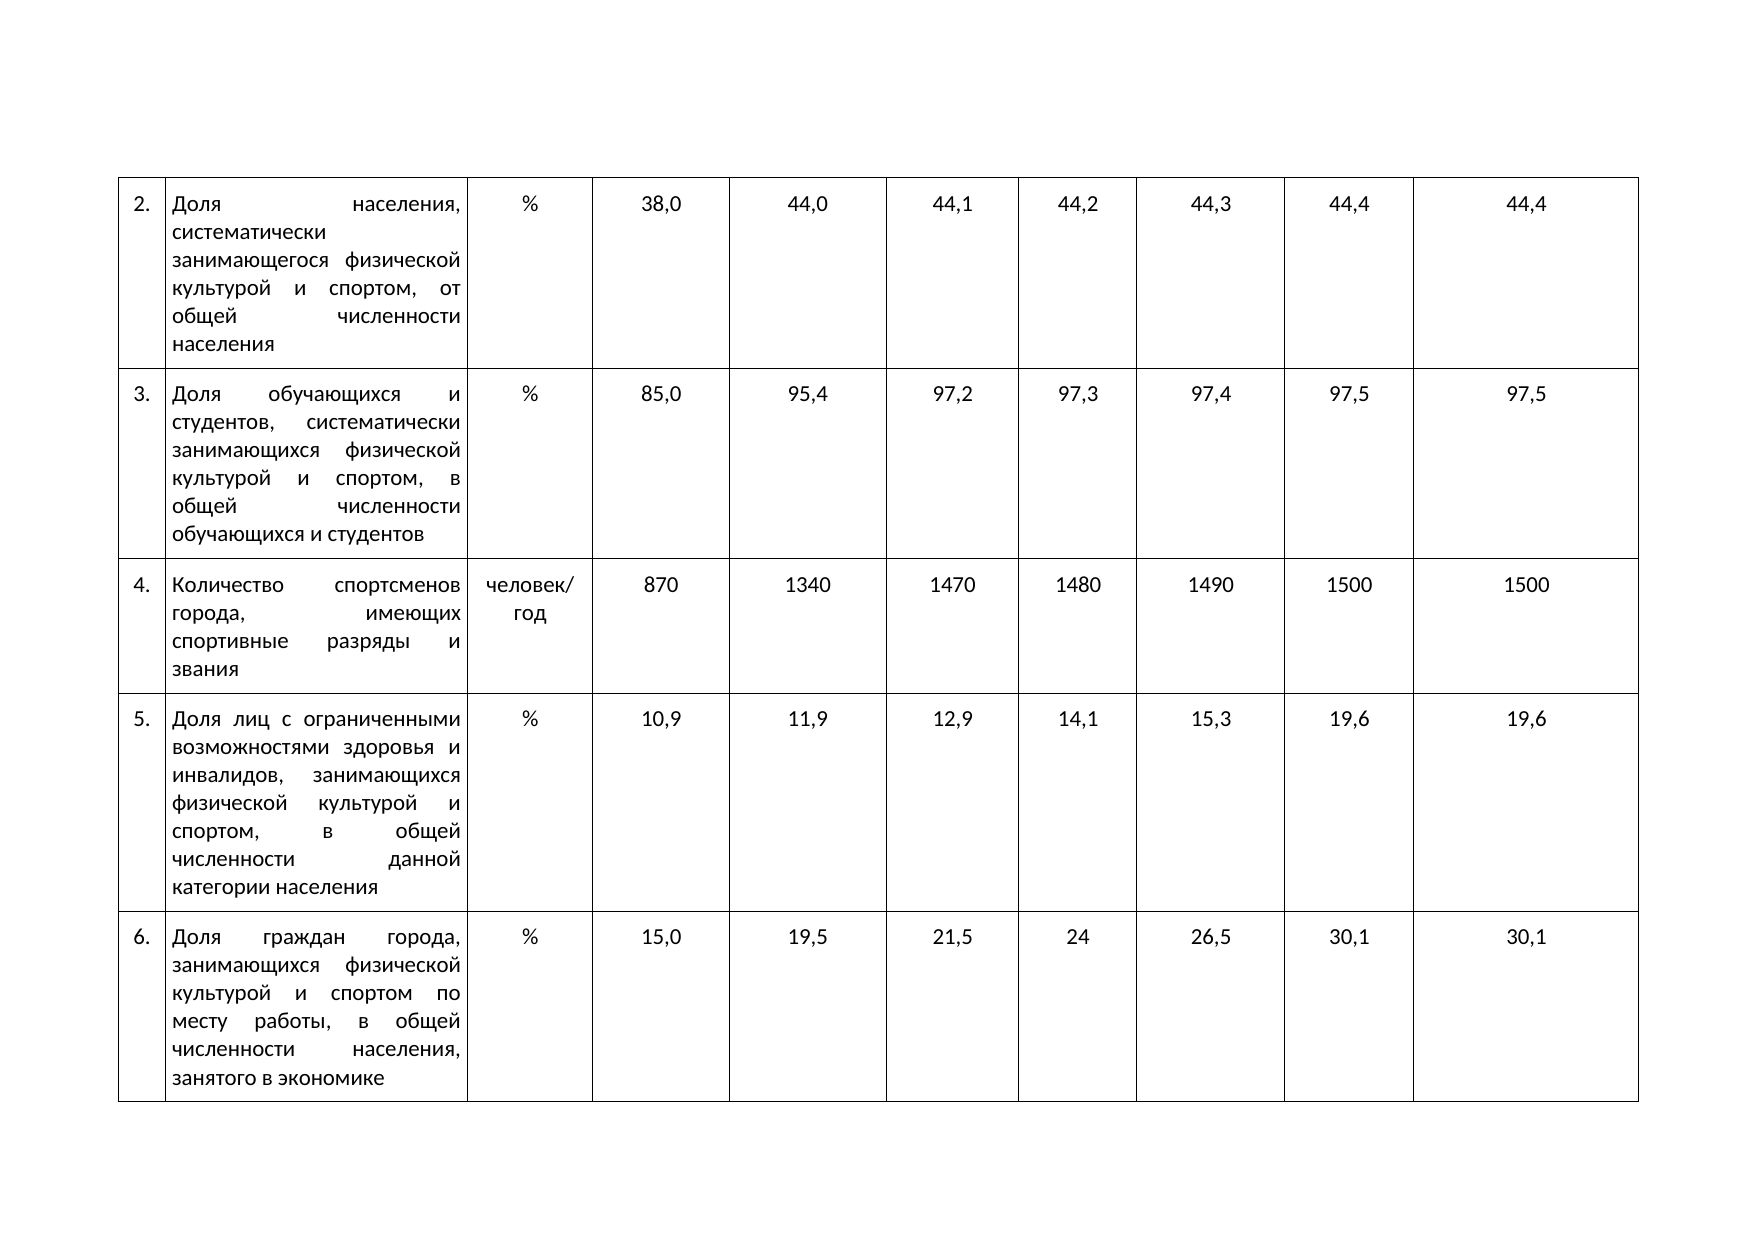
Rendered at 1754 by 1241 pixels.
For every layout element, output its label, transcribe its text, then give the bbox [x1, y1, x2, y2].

table_cell 97,2 [887, 369, 1018, 558]
table_cell 1500 [1414, 559, 1638, 692]
table_cell 97,5 [1285, 369, 1413, 558]
table_cell 1340 [730, 559, 886, 692]
table_cell 95,4 [730, 369, 886, 558]
table_cell 19,6 [1285, 694, 1413, 911]
table_cell % [468, 694, 592, 911]
table_cell Доля лиц с ограниченными возможностями здоровья и инвалидов, занимающихся физической культурой и спортом, в общей численности данной категории населения [166, 694, 467, 911]
table_cell 26,5 [1137, 912, 1284, 1101]
table_cell 44,2 [1019, 178, 1136, 368]
table_cell Доля населения, систематически занимающегося физической культурой и спортом, от общей численности населения [166, 178, 467, 368]
table_cell 30,1 [1285, 912, 1413, 1101]
table_cell 12,9 [887, 694, 1018, 911]
table_cell 97,5 [1414, 369, 1638, 558]
table_cell 10,9 [593, 694, 729, 911]
table_cell 24 [1019, 912, 1136, 1101]
table_cell 44,4 [1414, 178, 1638, 368]
table_cell 870 [593, 559, 729, 692]
table_cell 85,0 [593, 369, 729, 558]
table_cell 44,3 [1137, 178, 1284, 368]
table_cell 1470 [887, 559, 1018, 692]
table_cell 3. [119, 369, 165, 558]
table_cell 5. [119, 694, 165, 911]
table_cell 1490 [1137, 559, 1284, 692]
table_cell Доля обучающихся и студентов, систематически занимающихся физической культурой и спортом, в общей численности обучающихся и студентов [166, 369, 467, 558]
table_cell % [468, 912, 592, 1101]
table_cell Количество спортсменов города, имеющих спортивные разряды и звания [166, 559, 467, 692]
table_cell % [468, 369, 592, 558]
table_cell 1480 [1019, 559, 1136, 692]
table_cell человек/год [468, 559, 592, 692]
table_cell 19,6 [1414, 694, 1638, 911]
table_cell 30,1 [1414, 912, 1638, 1101]
table_cell 44,0 [730, 178, 886, 368]
table_cell 38,0 [593, 178, 729, 368]
table_cell % [468, 178, 592, 368]
table_cell 14,1 [1019, 694, 1136, 911]
table_cell 97,4 [1137, 369, 1284, 558]
table_cell 11,9 [730, 694, 886, 911]
table_cell 97,3 [1019, 369, 1136, 558]
table_cell 21,5 [887, 912, 1018, 1101]
table_cell 2. [119, 178, 165, 368]
table_cell 15,3 [1137, 694, 1284, 911]
table_cell 44,4 [1285, 178, 1413, 368]
table_cell 44,1 [887, 178, 1018, 368]
table_cell 15,0 [593, 912, 729, 1101]
table_cell 4. [119, 559, 165, 692]
table_cell 6. [119, 912, 165, 1101]
table_cell Доля граждан города, занимающихся физической культурой и спортом по месту работы, в общей численности населения, занятого в экономике [166, 912, 467, 1101]
table_cell 1500 [1285, 559, 1413, 692]
table_cell 19,5 [730, 912, 886, 1101]
